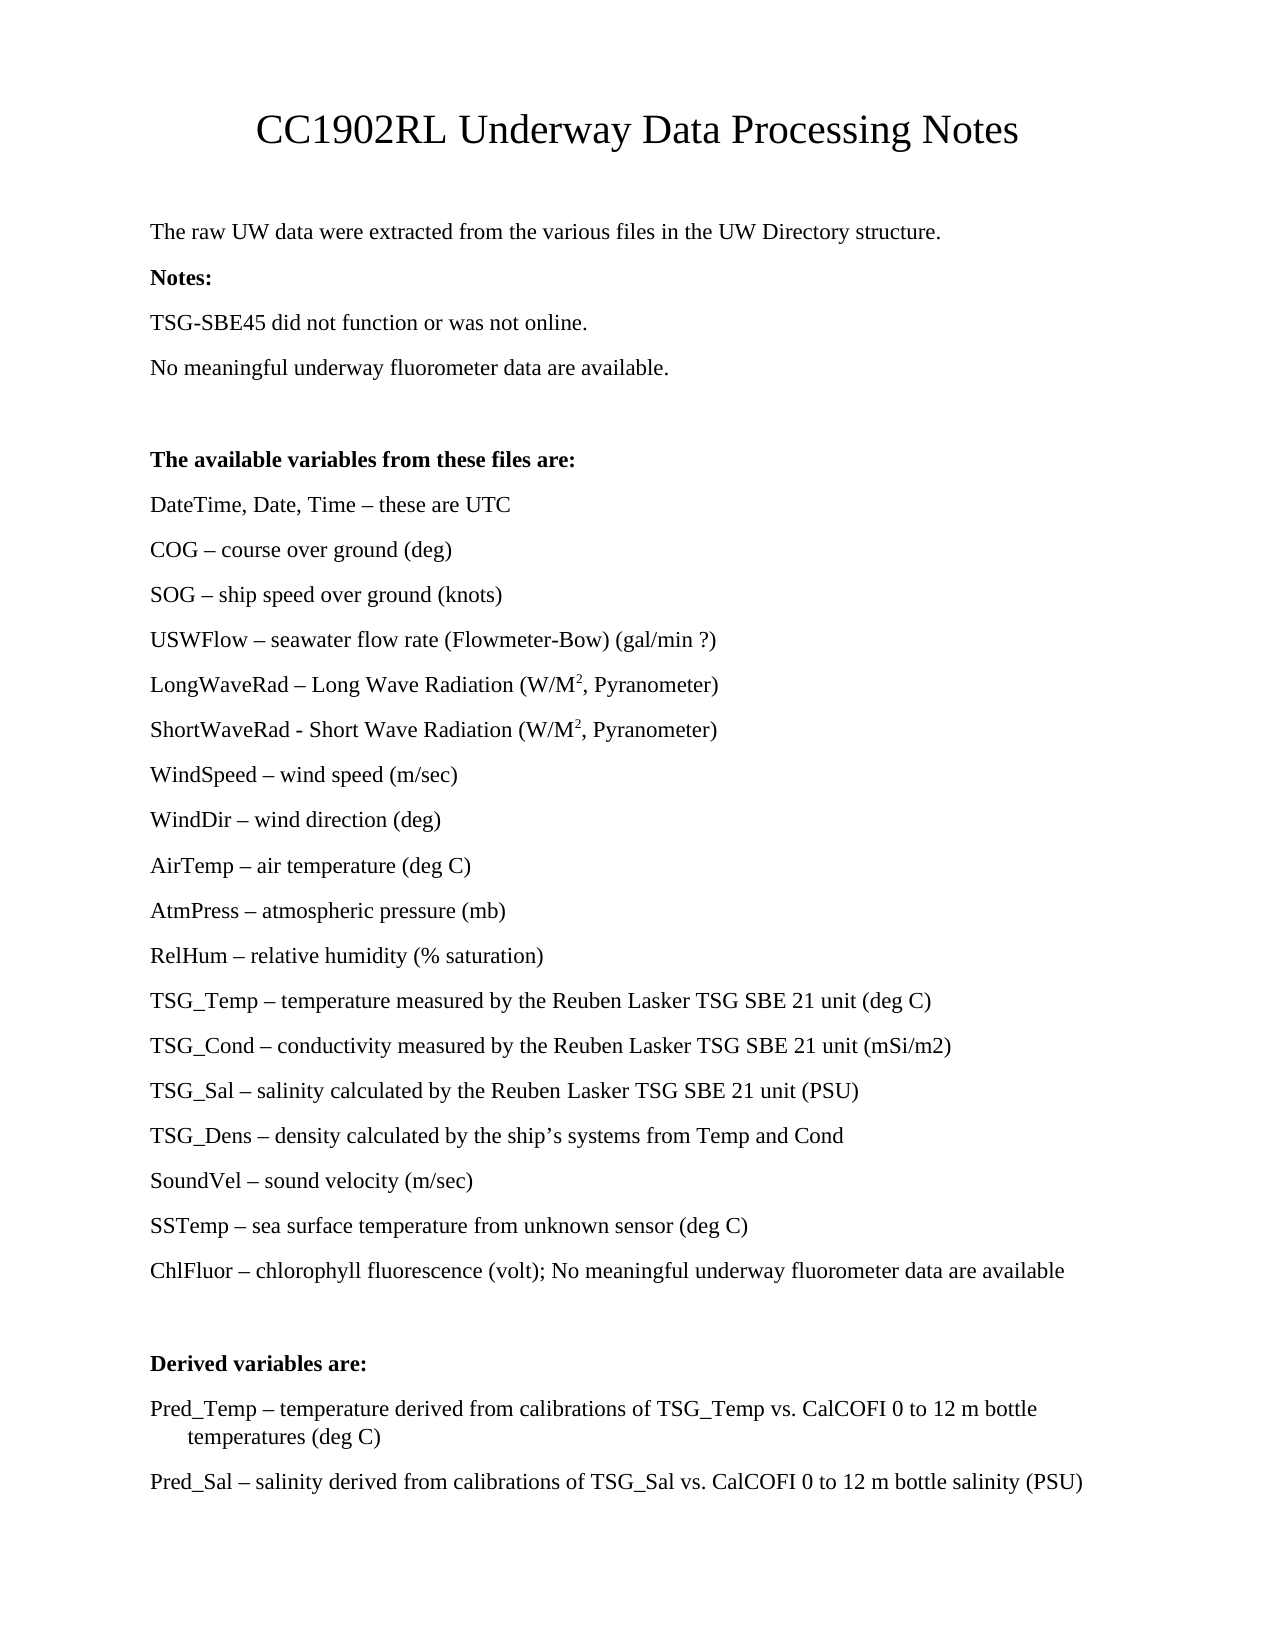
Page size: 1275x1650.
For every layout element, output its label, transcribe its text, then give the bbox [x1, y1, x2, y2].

text CC1902RL Underway Data Processing Notes [150, 105, 1125, 153]
text ShortWaveRad - Short Wave Radiation (W/M2, Pyranometer) [150, 716, 1125, 743]
text RelHum – relative humidity (% saturation) [150, 942, 1125, 968]
text WindSpeed – wind speed (m/sec) [150, 761, 1125, 788]
text TSG_Temp – temperature measured by the Reuben Lasker TSG SBE 21 unit (deg C) [150, 987, 1125, 1013]
text AirTemp – air temperature (deg C) [150, 852, 1125, 878]
text Derived variables are: [150, 1349, 1125, 1376]
text Pred_Temp – temperature derived from calibrations of TSG_Temp vs. CalCOFI 0 to 12 m bottle temperatures (deg C) [150, 1395, 1125, 1449]
text The raw UW data were extracted from the various files in the UW Directory structure. [150, 218, 1125, 245]
text LongWaveRad – Long Wave Radiation (W/M2, Pyranometer) [150, 671, 1125, 698]
list TSG-SBE45 did not function or was not online. [150, 309, 1125, 335]
text Notes: [150, 263, 1125, 290]
text No meaningful underway fluorometer data are available. [150, 354, 1125, 380]
text Pred_Sal – salinity derived from calibrations of TSG_Sal vs. CalCOFI 0 to 12 m bottle salinity (PSU) [150, 1468, 1125, 1494]
text TSG_Sal – salinity calculated by the Reuben Lasker TSG SBE 21 unit (PSU) [150, 1077, 1125, 1103]
text SSTemp – sea surface temperature from unknown sensor (deg C) [150, 1212, 1125, 1239]
text The available variables from these files are: [150, 446, 1125, 472]
text ChlFluor – chlorophyll fluorescence (volt); No meaningful underway fluorometer data are available [150, 1258, 1125, 1284]
text USWFlow – seawater flow rate (Flowmeter-Bow) (gal/min ?) [150, 626, 1125, 652]
text DateTime, Date, Time – these are UTC [150, 491, 1125, 517]
text AtmPress – atmospheric pressure (mb) [150, 897, 1125, 923]
text TSG_Dens – density calculated by the ship’s systems from Temp and Cond [150, 1122, 1125, 1149]
text SoundVel – sound velocity (m/sec) [150, 1167, 1125, 1194]
text COG – course over ground (deg) [150, 536, 1125, 562]
text WindDir – wind direction (deg) [150, 807, 1125, 833]
text TSG_Cond – conductivity measured by the Reuben Lasker TSG SBE 21 unit (mSi/m2) [150, 1032, 1125, 1058]
text SOG – ship speed over ground (knots) [150, 581, 1125, 607]
